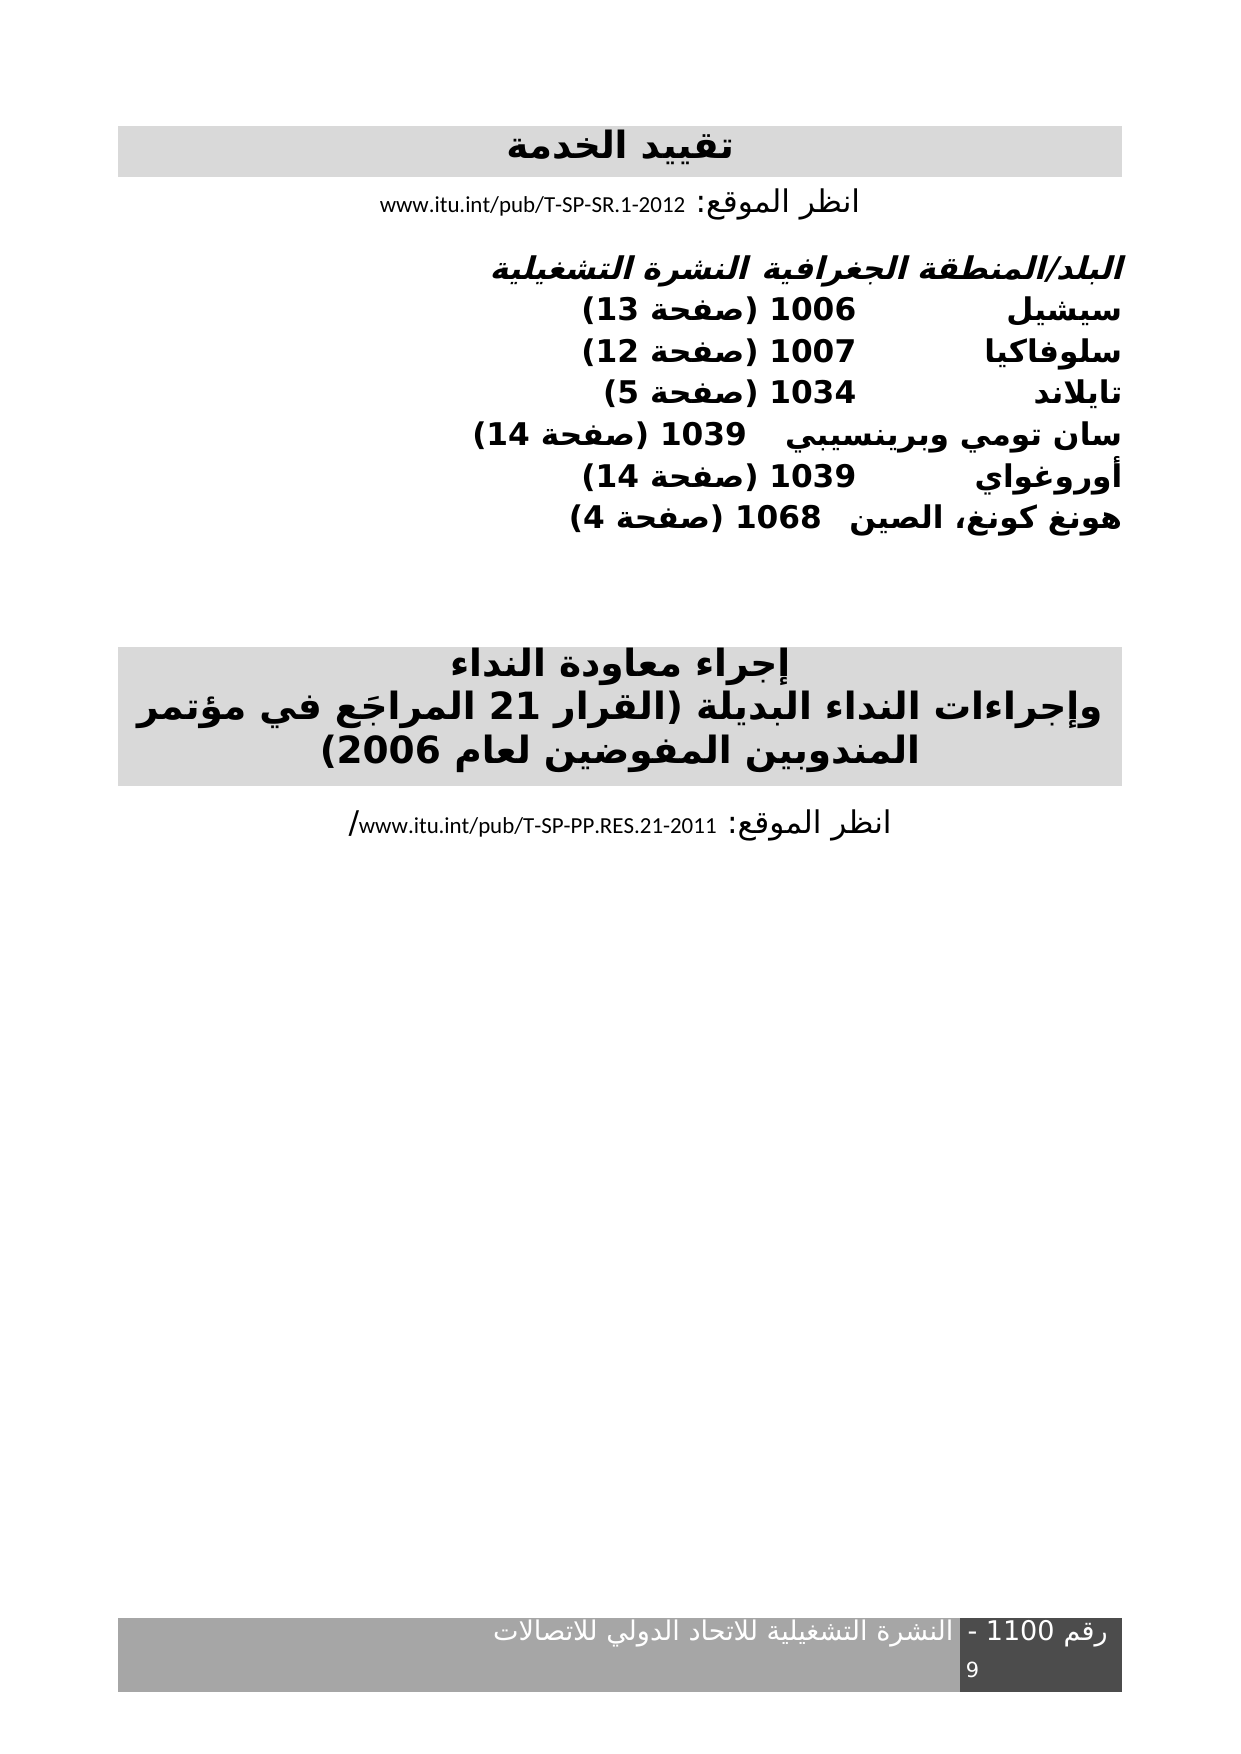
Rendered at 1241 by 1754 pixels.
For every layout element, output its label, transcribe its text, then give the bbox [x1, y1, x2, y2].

text هونغ كونغ، الصين 1068 (صفحة 4) [118, 505, 925, 534]
text تايلاند 1034 (صفحة 5) [118, 381, 1122, 410]
subtitle تقييد الخدمة [118, 126, 1122, 172]
text انظر الموقع: www.itu.int/pub/T-SP-SR.1-2012 [118, 189, 775, 218]
text انظر الموقع: www.itu.int/pub/T-SP-PP.RES.21-2011/ [839, 811, 1122, 839]
text هونغ كونغ، الصين 1068 (صفحة 4) [870, 505, 1032, 534]
text أوروغواي 1039 (صفحة 14) [118, 464, 1122, 493]
text البلد/المنطقة الجغرافية النشرة التشغيلية [669, 256, 893, 285]
text انظر الموقع: www.itu.int/pub/T-SP-SR.1-2012 [807, 189, 1122, 218]
text سيشيل 1006 (صفحة 13) [118, 298, 1122, 327]
text سان تومي وبرينسيب‍ي 1039 (صفحة 14) [118, 422, 1122, 451]
text البلد/المنطقة الجغرافية النشرة التشغيلية [118, 256, 734, 285]
text انظر الموقع: www.itu.int/pub/T-SP-PP.RES.21-2011/ [118, 811, 807, 839]
text هونغ كونغ، الصين 1068 (صفحة 4) [1012, 505, 1122, 534]
subtitle إجراء معاودة النداء وإجراءات النداء البديلة (القرار 21 المراجَع في مؤتمر المندوبين المفوضين لعام 2006) [118, 647, 1122, 781]
text البلد/المنطقة الجغرافية النشرة التشغيلية [832, 256, 1122, 285]
text سلوفاكيا 1007 (صفحة 12) [118, 339, 1082, 368]
text سلوفاكيا 1007 (صفحة 12) [1072, 339, 1122, 368]
